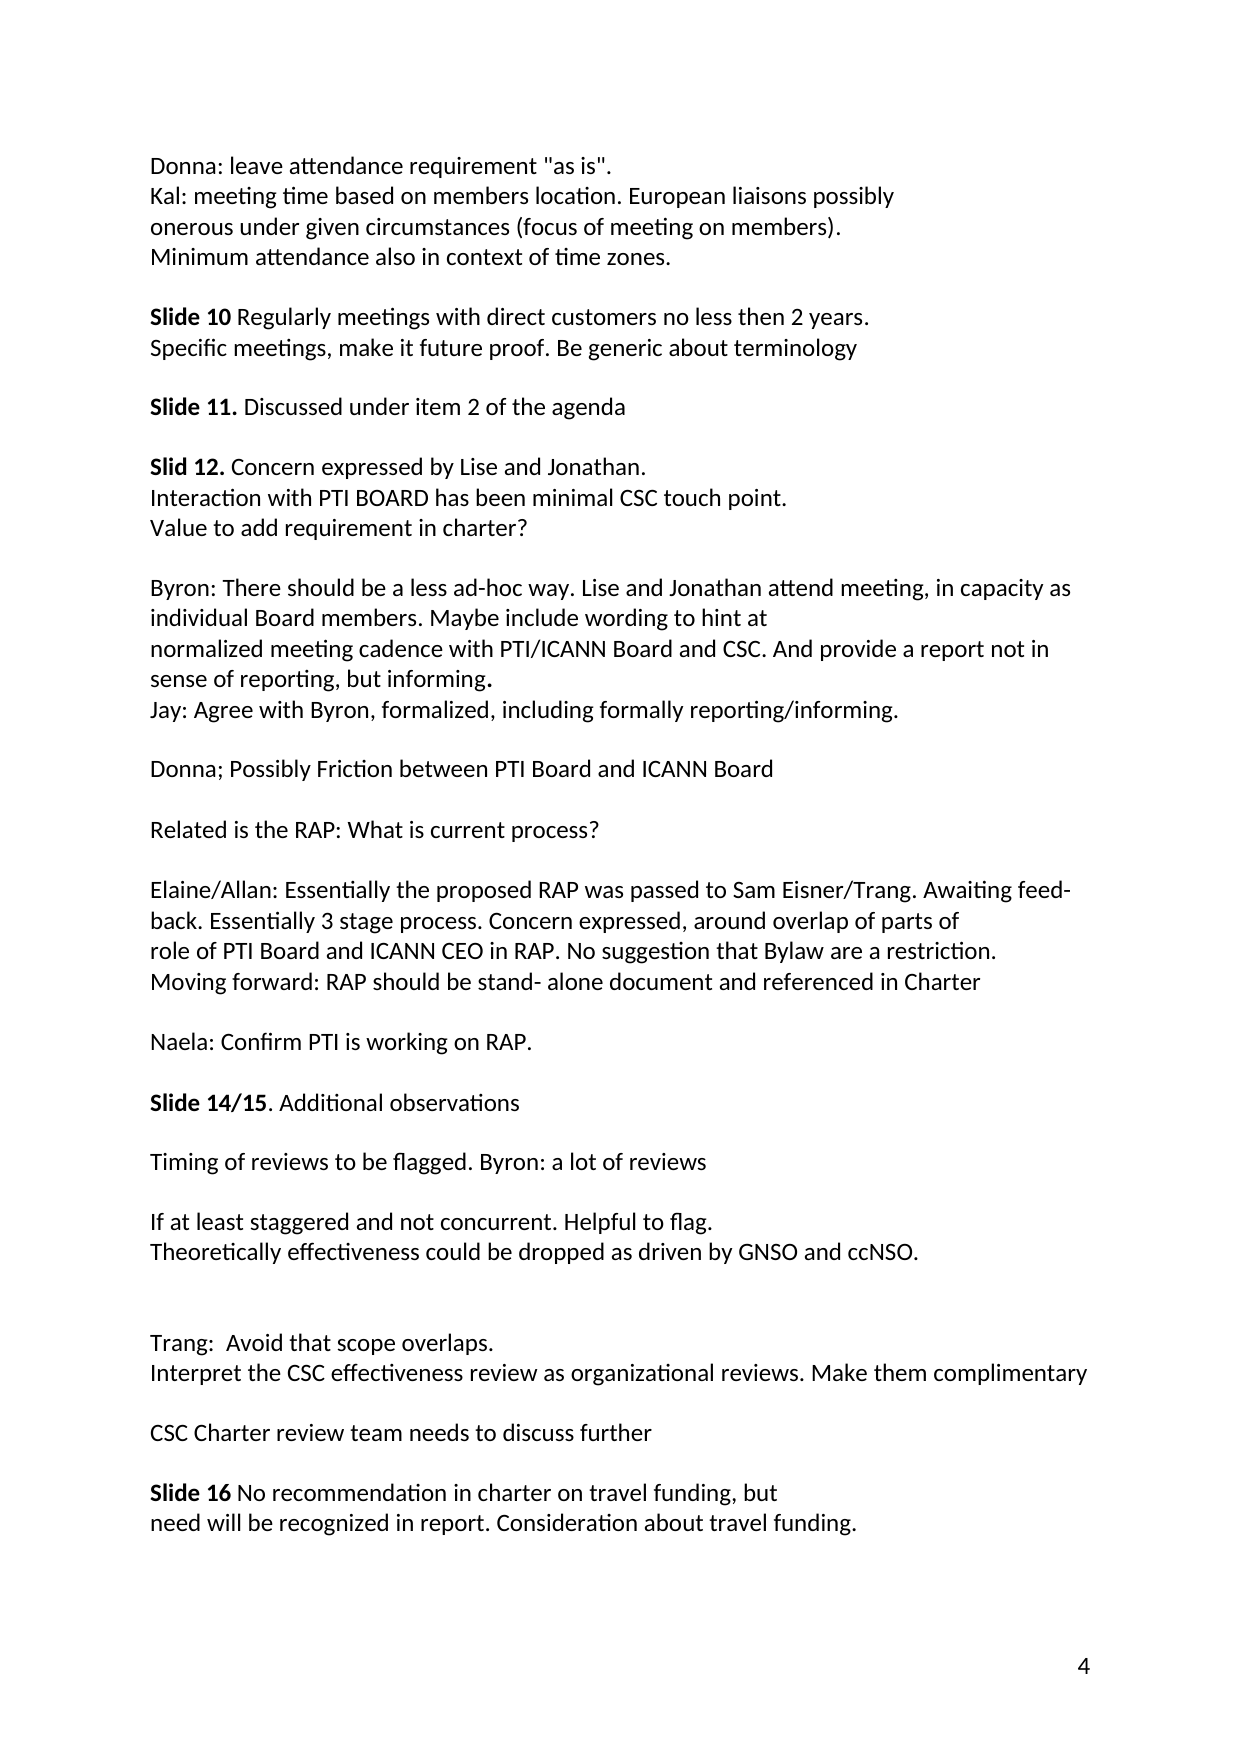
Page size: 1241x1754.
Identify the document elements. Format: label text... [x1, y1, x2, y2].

text Naela: Confirm PTI is working on RAP. [150, 1026, 1090, 1056]
text Slide 10 Regularly meetings with direct customers no less then 2 years. Specific meetings, make it future proof. Be generic about terminology [150, 301, 1090, 362]
text Slid 12. Concern expressed by Lise and Jonathan. Interaction with PTI BOARD has been minimal CSC touch point. Value to add requirement in charter? [150, 451, 1090, 543]
text Related is the RAP: What is current process? [150, 784, 1090, 845]
text Trang: Avoid that scope overlaps. Interpret the CSC effectiveness review as organizational reviews. Make them complimentary [150, 1296, 1090, 1388]
text If at least staggered and not concurrent. Helpful to flag. Theoretically effectiveness could be dropped as driven by GNSO and ccNSO. [150, 1206, 1090, 1267]
text Slide 11. Discussed under item 2 of the agenda [150, 391, 1090, 422]
text Elaine/Allan: Essentially the proposed RAP was passed to Sam Eisner/Trang. Awaiting feed-back. Essentially 3 stage process. Concern expressed, around overlap of parts of role of PTI Board and ICANN CEO in RAP. No suggestion that Bylaw are a restriction. Moving forward: RAP should be stand- alone document and referenced in Charter [150, 874, 1090, 996]
text Donna: leave attendance requirement "as is". Kal: meeting time based on members location. European liaisons possibly onerous under given circumstances (focus of meeting on members). Minimum attendance also in context of time zones. [150, 150, 1090, 272]
text Donna; Possibly Friction between PTI Board and ICANN Board [150, 754, 1090, 784]
text Byron: There should be a less ad-hoc way. Lise and Jonathan attend meeting, in capacity as individual Board members. Maybe include wording to hint at normalized meeting cadence with PTI/ICANN Board and CSC. And provide a report not in sense of reporting, but informing. Jay: Agree with Byron, formalized, including formally reporting/informing. [150, 572, 1090, 724]
text Slide 14/15. Additional observations [150, 1056, 1090, 1117]
text Timing of reviews to be flagged. Byron: a lot of reviews [150, 1146, 1090, 1177]
text Slide 16 No recommendation in charter on travel funding, but need will be recognized in report. Consideration about travel funding. [150, 1477, 1090, 1538]
text CSC Charter review team needs to discuss further [150, 1417, 1090, 1447]
